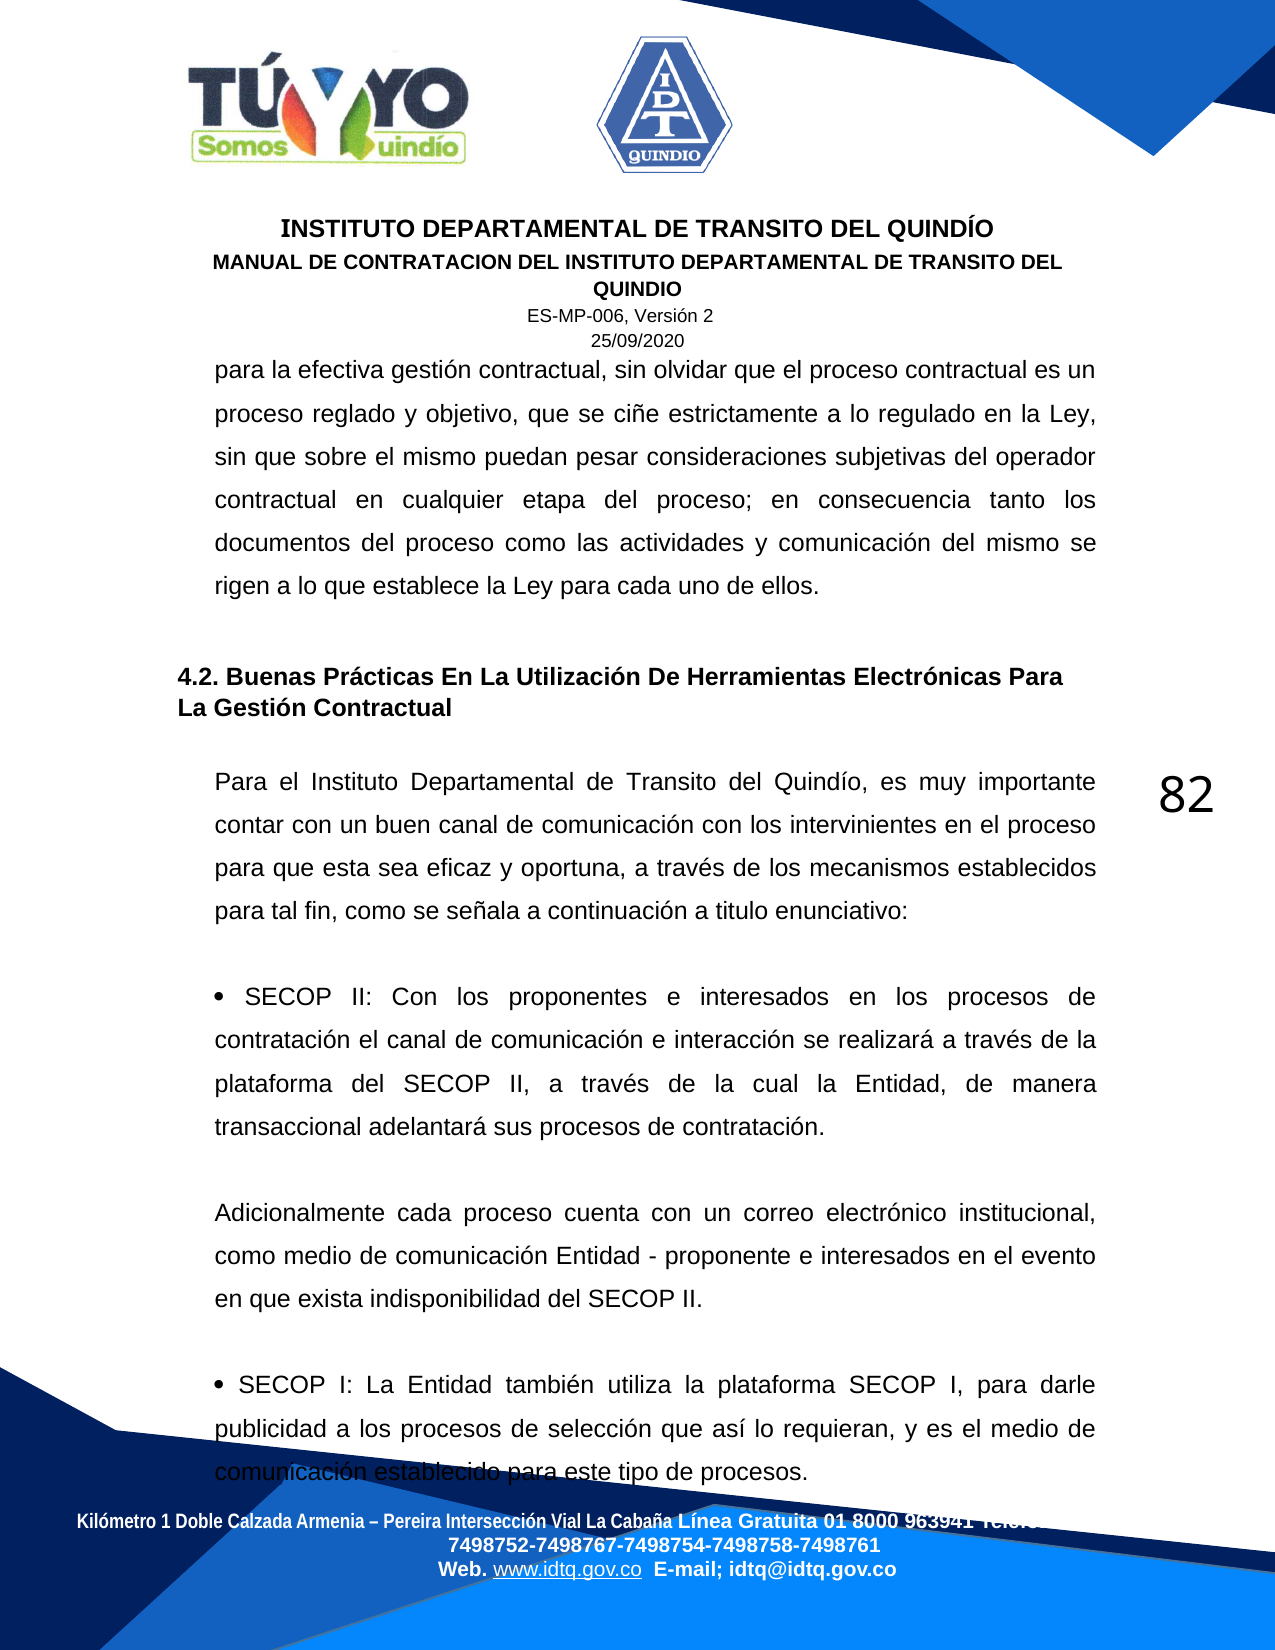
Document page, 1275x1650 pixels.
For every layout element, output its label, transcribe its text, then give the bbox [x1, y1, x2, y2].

text Para el Instituto Departamental de Transito del Quindío, es muy importante contar con un buen canal de comunicación con los intervinientes en el proceso para que esta sea eficaz y oportuna, a través de los mecanismos establecidos para tal fin, como se señala a continuación a titulo enunciativo: [214, 767, 1098, 925]
text SECOP I: La Entidad también utiliza la plataforma SECOP I, para darle publicidad a los procesos de selección que así lo requieran, y es el medio de comunicación establecido para este tipo de procesos. [214, 1371, 1098, 1486]
subtitle 4.2. Buenas Prácticas En La Utilización De Herramientas Electrónicas Para La Gestión Contractual [177, 661, 1098, 721]
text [214, 355, 1098, 600]
text Adicionalmente cada proceso cuenta con un correo electrónico institucional, como medio de comunicación Entidad - proponente e interesados en el evento en que exista indisponibilidad del SECOP II. [214, 1198, 1098, 1313]
text SECOP II: Con los proponentes e interesados en los procesos de contratación el canal de comunicación e interacción se realizará a través de la plataforma del SECOP II, a través de la cual la Entidad, de manera transaccional adelantará sus procesos de contratación. [214, 982, 1098, 1141]
